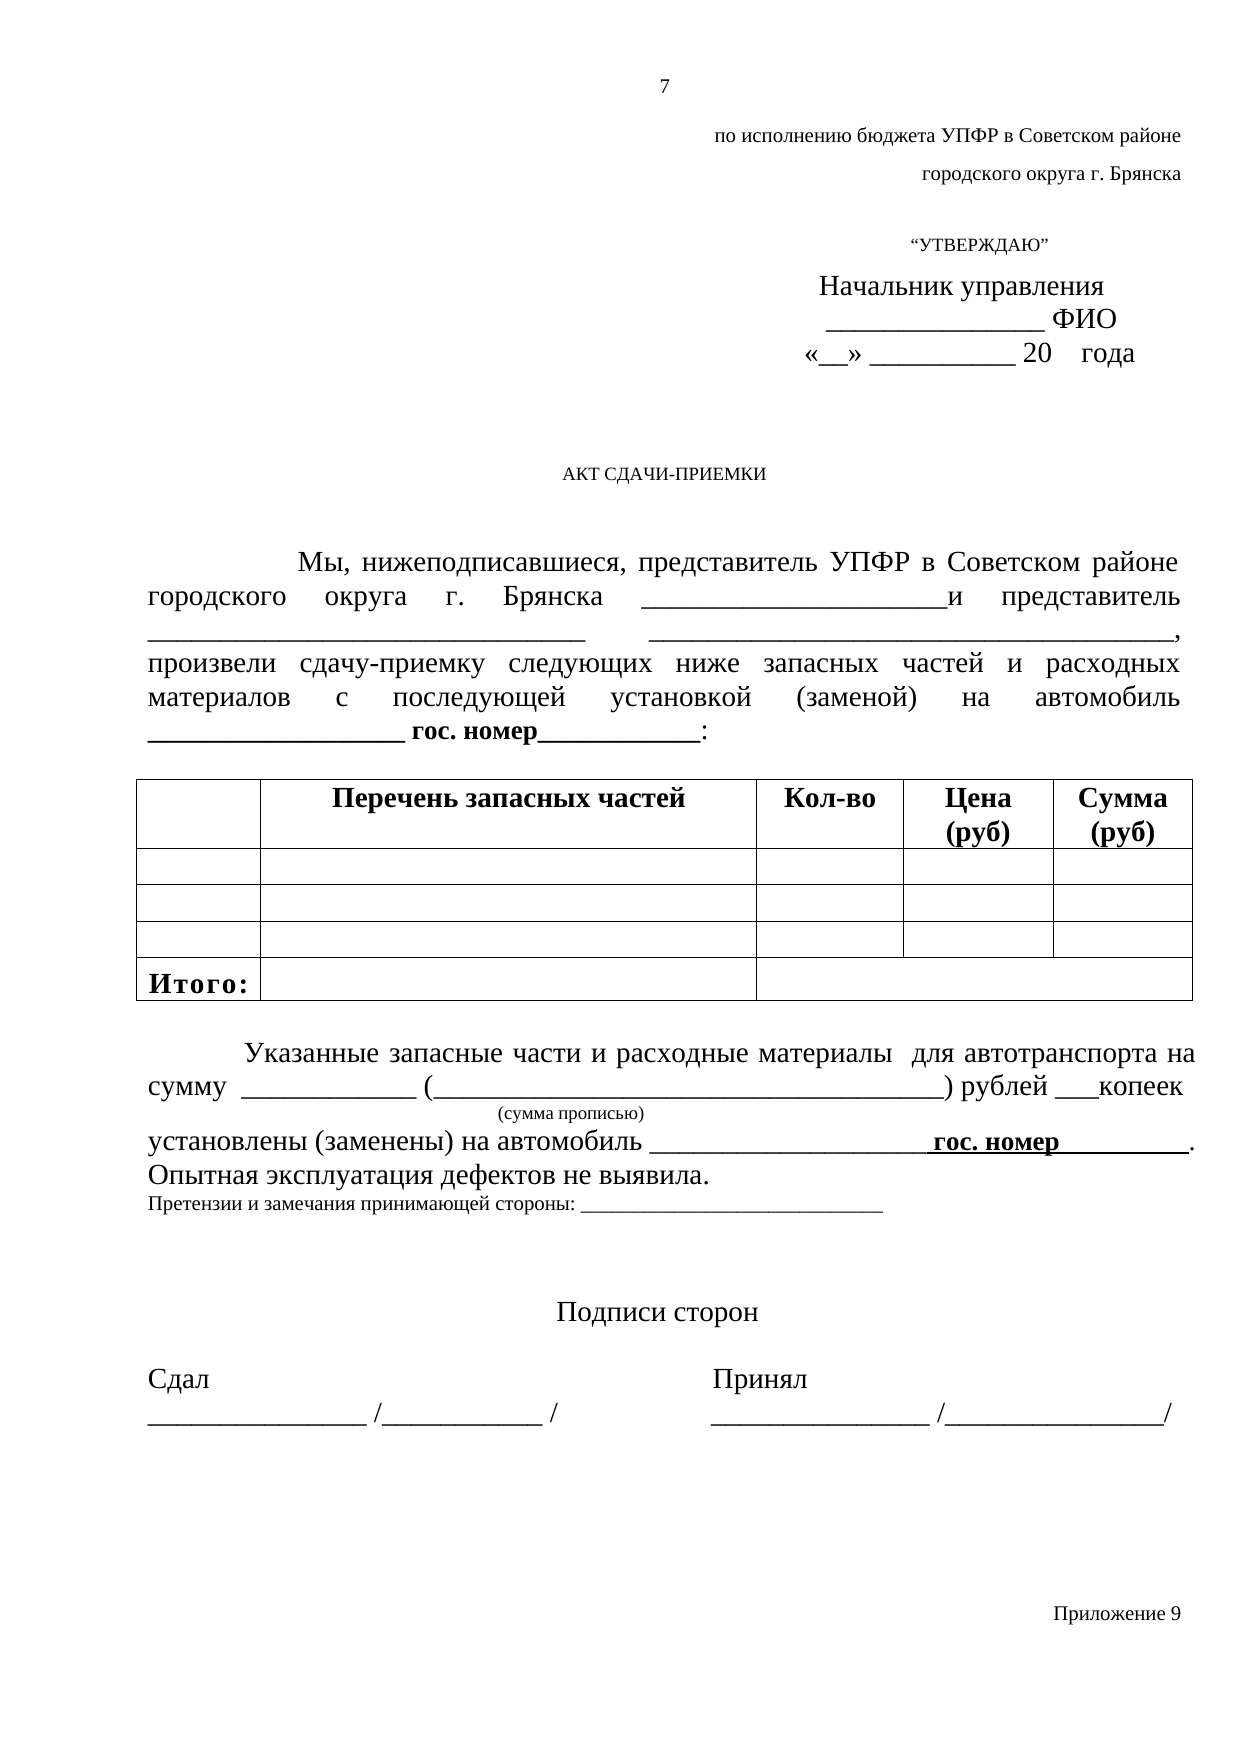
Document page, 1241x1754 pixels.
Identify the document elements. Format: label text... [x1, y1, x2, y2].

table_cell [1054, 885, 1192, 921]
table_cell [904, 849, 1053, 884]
text Приложение 9 [620, 1601, 1181, 1625]
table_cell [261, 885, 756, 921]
text установлены (заменены) на автомобиль ___________________ гос. номер . [148, 1123, 1198, 1157]
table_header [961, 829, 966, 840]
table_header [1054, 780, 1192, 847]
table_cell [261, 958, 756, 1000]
subtitle АКТ СДАЧИ-ПРИЕМКИ [148, 462, 1181, 484]
subtitle “УТВЕРЖДАЮ” [148, 233, 1181, 255]
text Указанные запасные части и расходные материалы для автотранспорта на сумму ____________ (___________________________________) рублей ___копеек [148, 1035, 1198, 1102]
text Мы, нижеподписавшиеся, представитель УПФР в Советском районе городского округа г. Брянска _____________________и представитель ______________________________ ____________________________________, произвели сдачу-приемку следующих ниже запасных частей и расходных материалов с последующей установкой (заменой) на автомобиль ___________________ гос. номер____________: [148, 544, 1181, 746]
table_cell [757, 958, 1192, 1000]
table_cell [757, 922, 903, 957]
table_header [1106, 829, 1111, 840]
text _______________ ФИО [148, 301, 1181, 335]
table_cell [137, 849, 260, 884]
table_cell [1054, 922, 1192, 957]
text _______________ /___________ / _______________ /_______________/ [148, 1395, 1181, 1428]
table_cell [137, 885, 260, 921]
text Подписи сторон [148, 1294, 1181, 1328]
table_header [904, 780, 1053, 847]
text Начальник управления [148, 268, 1181, 301]
subtitle городского округа г. Брянска [148, 159, 1181, 184]
text Опытная эксплуатация дефектов не выявила. [148, 1157, 1181, 1190]
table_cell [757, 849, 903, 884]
text по исполнению бюджета УПФР в Советском районе [148, 122, 1181, 147]
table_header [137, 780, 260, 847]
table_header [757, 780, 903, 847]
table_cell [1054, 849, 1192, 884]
text (сумма прописью) [148, 1102, 1198, 1123]
text Претензии и замечания принимающей стороны: _____________________________ [148, 1190, 1181, 1214]
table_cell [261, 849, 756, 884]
text Сдал Принял [148, 1361, 1181, 1395]
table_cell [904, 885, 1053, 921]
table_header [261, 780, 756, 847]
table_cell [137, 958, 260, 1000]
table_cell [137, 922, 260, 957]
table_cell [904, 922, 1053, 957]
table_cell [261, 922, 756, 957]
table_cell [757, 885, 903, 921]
text «__» __________ 20 года [148, 335, 1181, 368]
